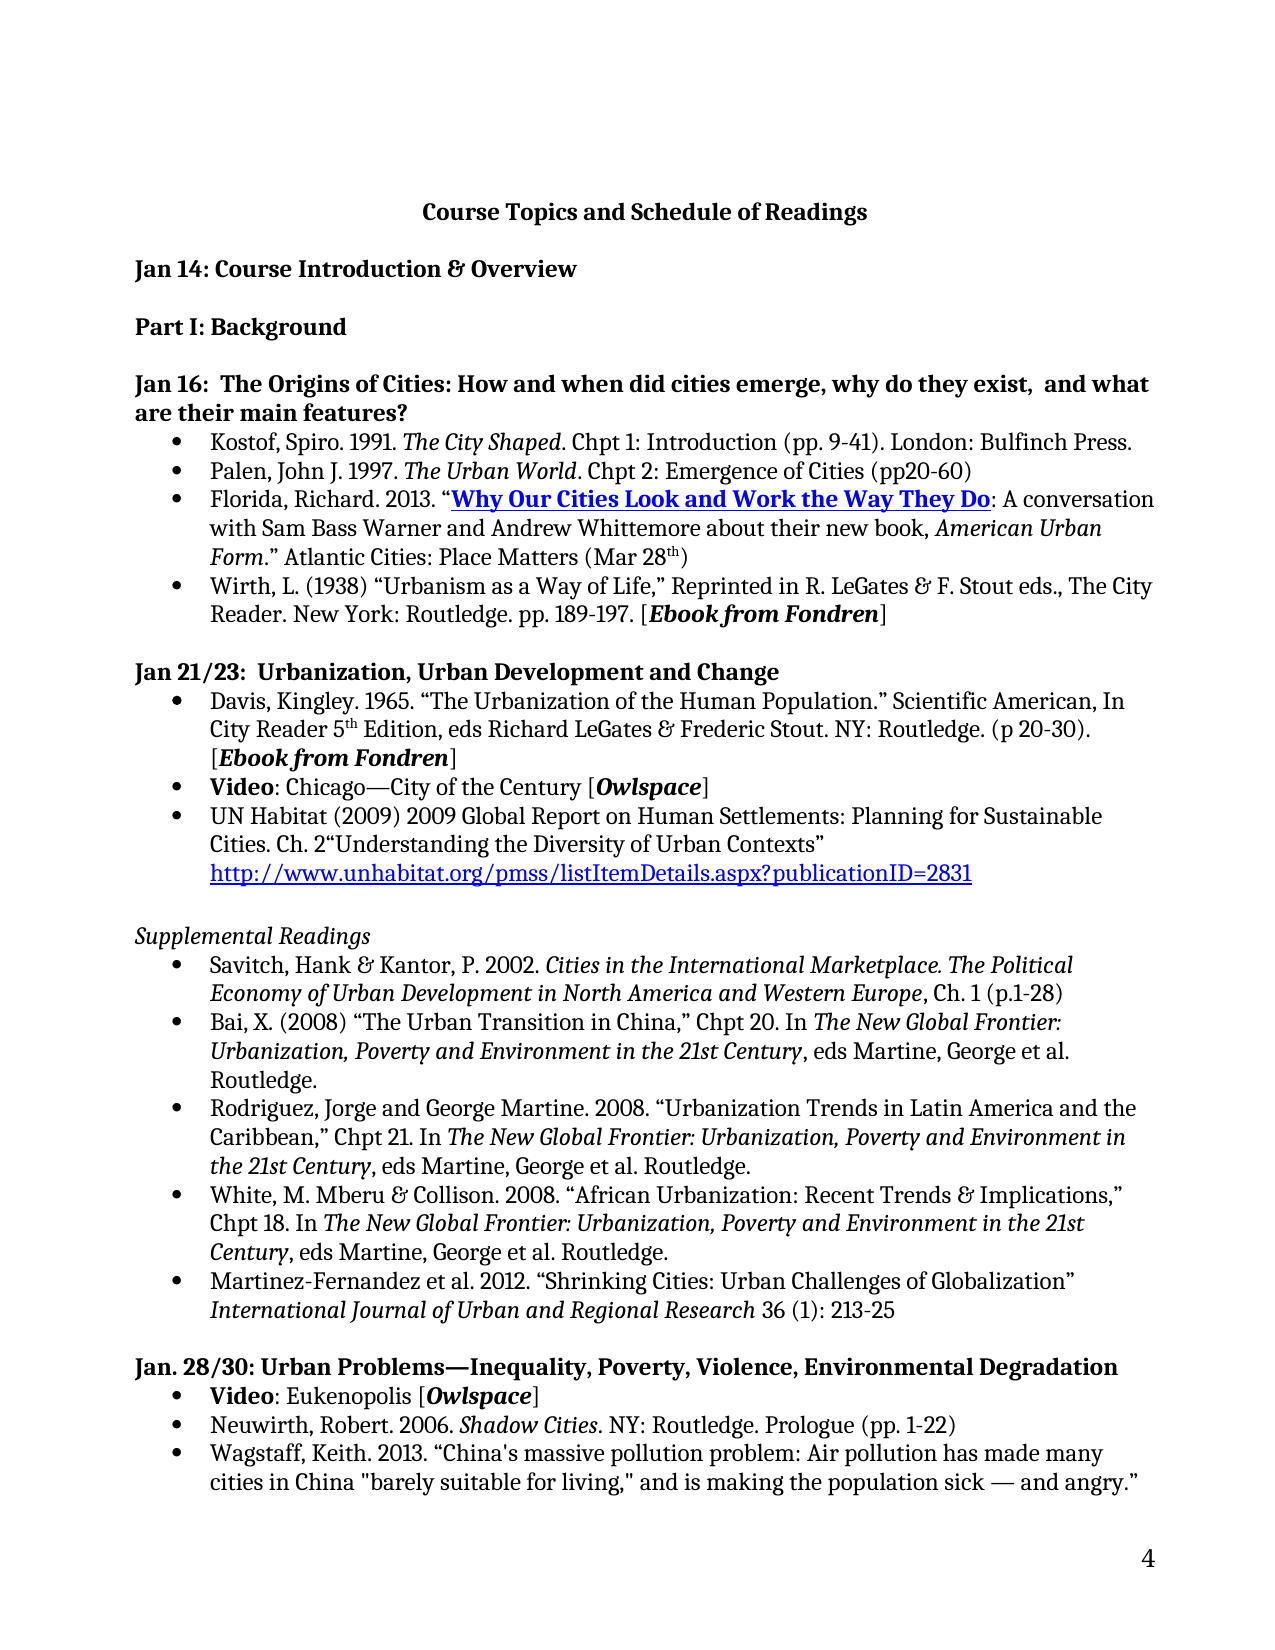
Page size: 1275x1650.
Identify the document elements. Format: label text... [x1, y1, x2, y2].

subtitle UN Habitat (2009) 2009 Global Report on Human Settlements: Planning for Sustainable Cities. Ch. 2“Understanding the Diversity of Urban Contexts” http://www.unhabitat.org/pmss/listItemDetails.aspx?publicationID=2831 [172, 802, 1155, 888]
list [172, 1439, 1155, 1497]
list Neuwirth, Robert. 2006. Shadow Cities. NY: Routledge. Prologue (pp. 1-22) [172, 1411, 1155, 1439]
subtitle Savitch, Hank & Kantor, P. 2002. Cities in the International Marketplace. The Political Economy of Urban Development in North America and Western Europe, Ch. 1 (p.1-28) [172, 951, 1155, 1008]
list Florida, Richard. 2013. “Why Our Cities Look and Work the Way They Do: A conversation with Sam Bass Warner and Andrew Whittemore about their new book, American Urban Form.” Atlantic Cities: Place Matters (Mar 28th) [172, 485, 1155, 572]
subtitle Kostof, Spiro. 1991. The City Shaped. Chpt 1: Introduction (pp. 9-41). London: Bulfinch Press. [172, 428, 1155, 457]
subtitle Course Topics and Schedule of Readings [135, 198, 1155, 227]
text Jan 14: Course Introduction & Overview [135, 255, 1155, 284]
list Palen, John J. 1997. The Urban World. Chpt 2: Emergence of Cities (pp20-60) [172, 457, 1155, 485]
list Wirth, L. (1938) “Urbanism as a Way of Life,” Reprinted in R. LeGates & F. Stout eds., The City Reader. New York: Routledge. pp. 189-197. [Ebook from Fondren] [172, 572, 1155, 629]
subtitle Bai, X. (2008) “The Urban Transition in China,” Chpt 20. In The New Global Frontier: Urbanization, Poverty and Environment in the 21st Century, eds Martine, George et al. Routledge. [172, 1008, 1155, 1094]
text Supplemental Readings [135, 922, 1155, 951]
subtitle Rodriguez, Jorge and George Martine. 2008. “Urbanization Trends in Latin America and the Caribbean,” Chpt 21. In The New Global Frontier: Urbanization, Poverty and Environment in the 21st Century, eds Martine, George et al. Routledge. [172, 1094, 1155, 1181]
subtitle Video: Eukenopolis [Owlspace] [172, 1382, 1155, 1411]
list Davis, Kingley. 1965. “The Urbanization of the Human Population.” Scientific American, In City Reader 5th Edition, eds Richard LeGates & Frederic Stout. NY: Routledge. (p 20-30). [Ebook from Fondren] [172, 687, 1155, 773]
text Jan. 28/30: Urban Problems—Inequality, Poverty, Violence, Environmental Degradation [135, 1353, 1155, 1382]
text Part I: Background [135, 313, 1155, 342]
list Video: Chicago—City of the Century [Owlspace] [172, 773, 1155, 802]
text Jan 21/23: Urbanization, Urban Development and Change [135, 658, 1155, 687]
text Jan 16: The Origins of Cities: How and when did cities emerge, why do they exist, and what are their main features? [135, 370, 1155, 428]
subtitle White, M. Mberu & Collison. 2008. “African Urbanization: Recent Trends & Implications,” Chpt 18. In The New Global Frontier: Urbanization, Poverty and Environment in the 21st Century, eds Martine, George et al. Routledge. [172, 1181, 1155, 1267]
subtitle Martinez-Fernandez et al. 2012. “Shrinking Cities: Urban Challenges of Globalization” International Journal of Urban and Regional Research 36 (1): 213-25 [172, 1267, 1155, 1324]
